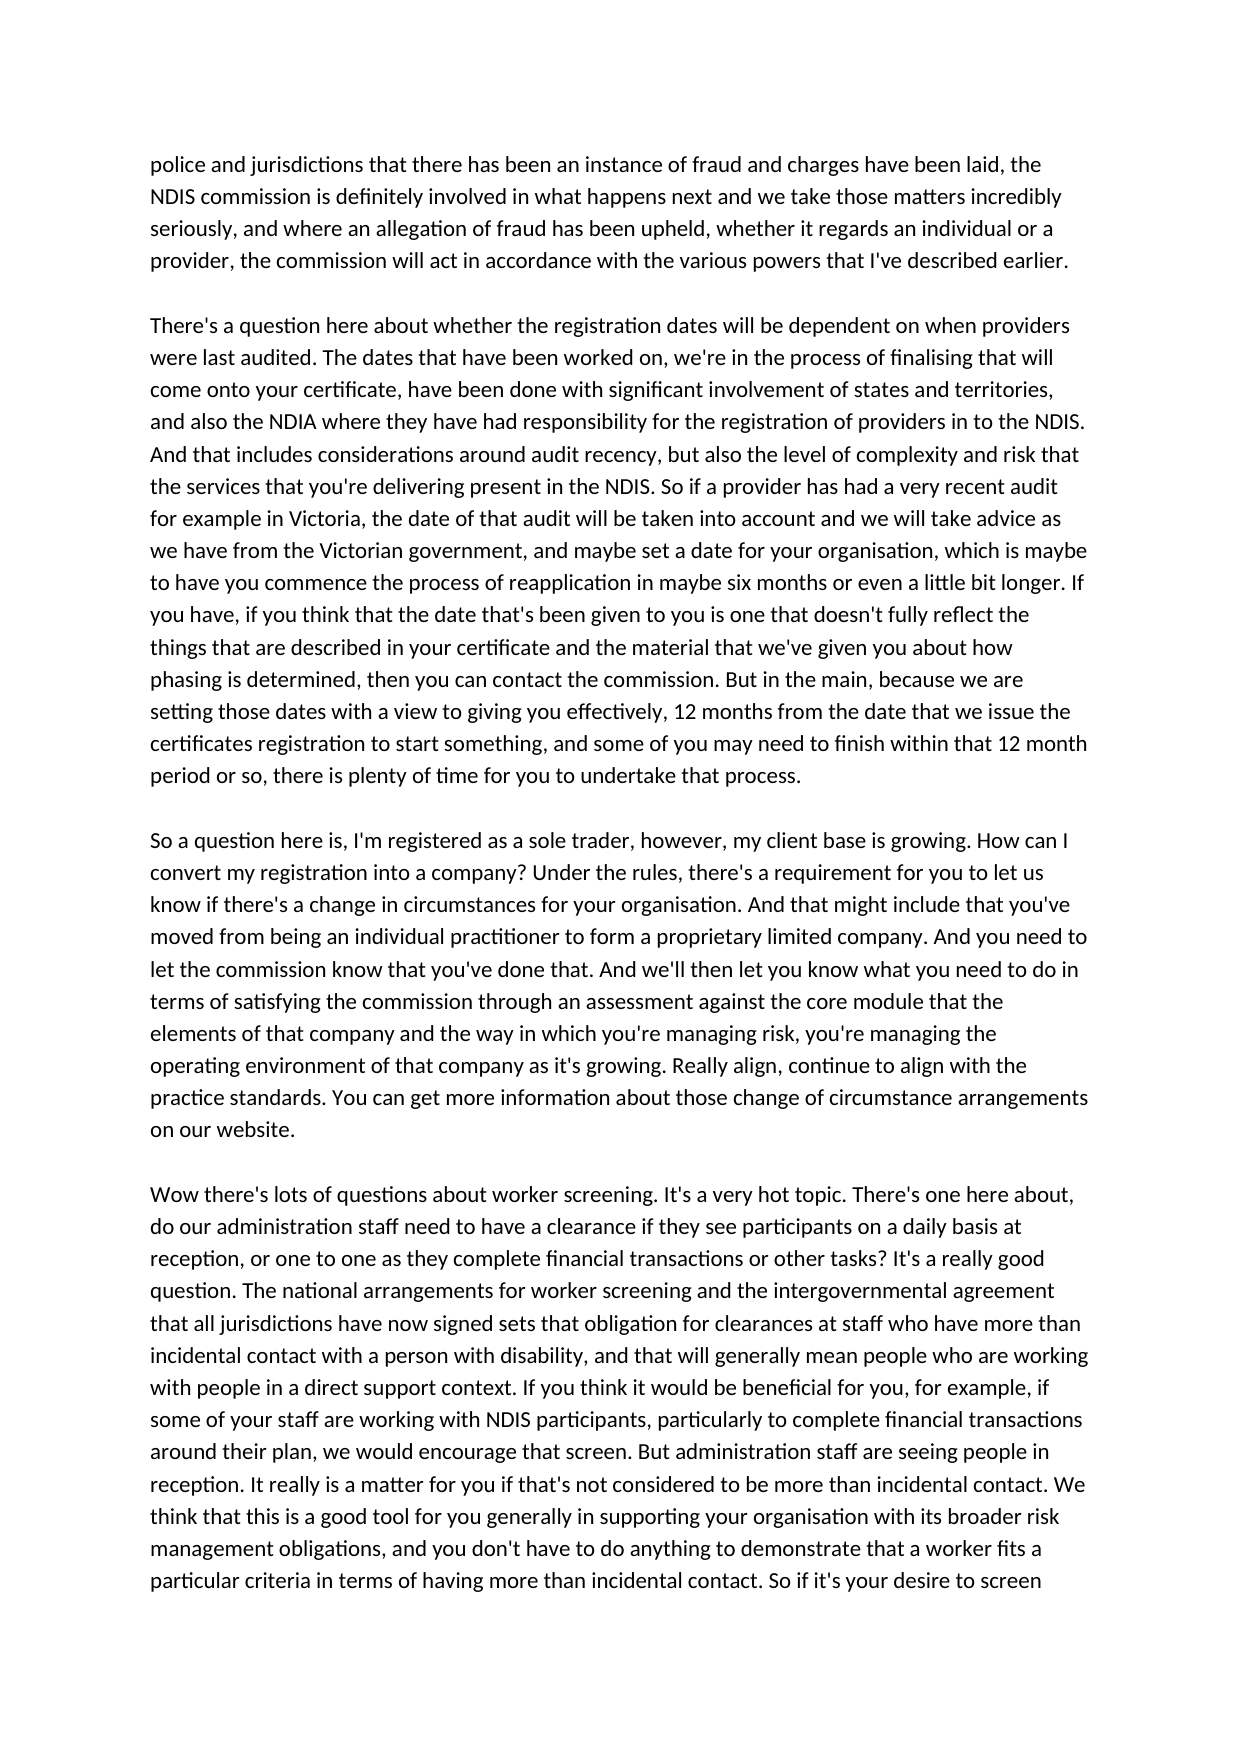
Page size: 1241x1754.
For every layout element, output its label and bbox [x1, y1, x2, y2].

text [150, 150, 1090, 1594]
